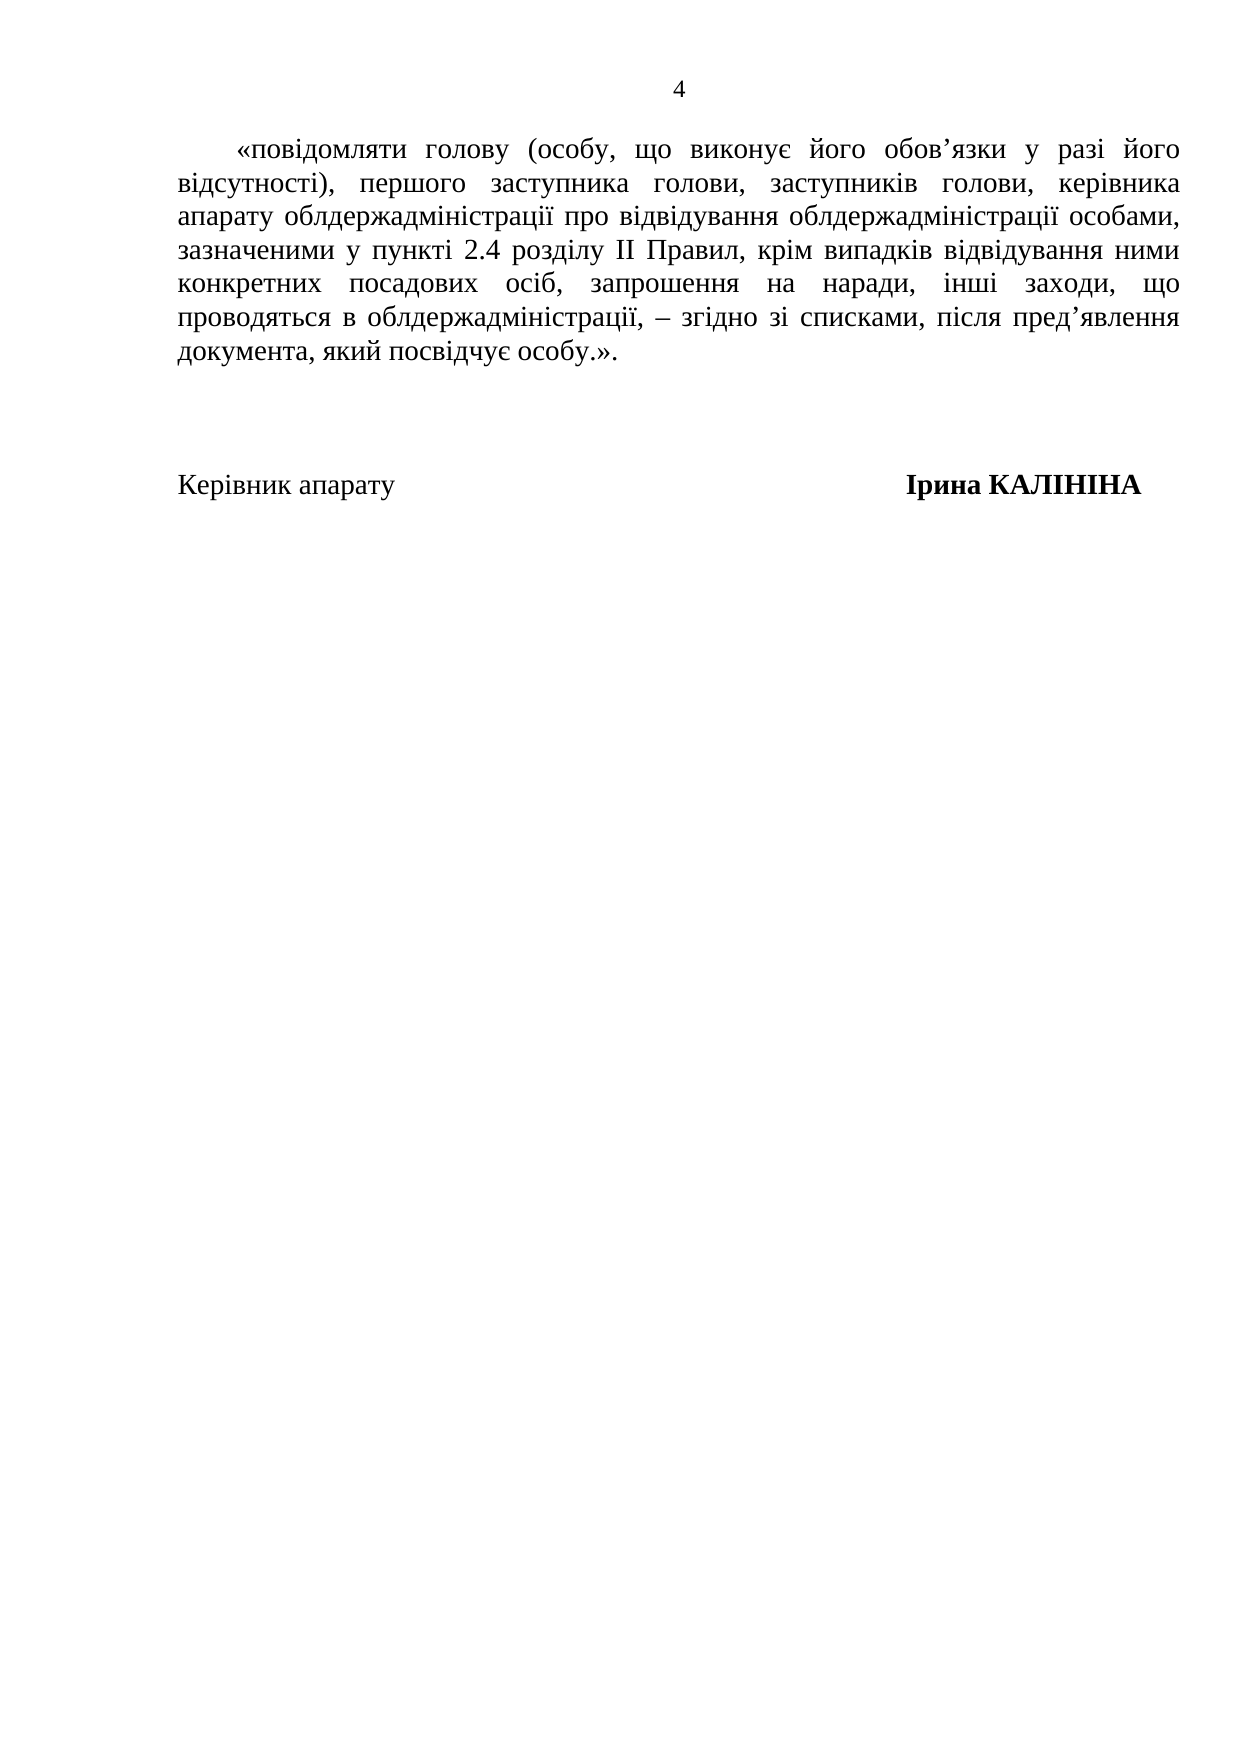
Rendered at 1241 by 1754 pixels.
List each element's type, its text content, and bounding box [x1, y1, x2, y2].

text «повідомляти голову (особу, що виконує його обов’язки у разі його відсутності), першого заступника голови, заступників голови, керівника апарату облдержадміністрації про відвідування облдержадміністрації особами, зазначеними у пункті 2.4 розділу II Правил, крім випадків відвідування ними конкретних посадових осіб, запрошення на наради, інші заходи, що проводяться в облдержадміністрації, – згідно зі списками, після пред’явлення документа, який посвідчує особу.». [177, 131, 1181, 366]
text Керівник апарату Ірина КАЛІНІНА [177, 467, 1181, 500]
